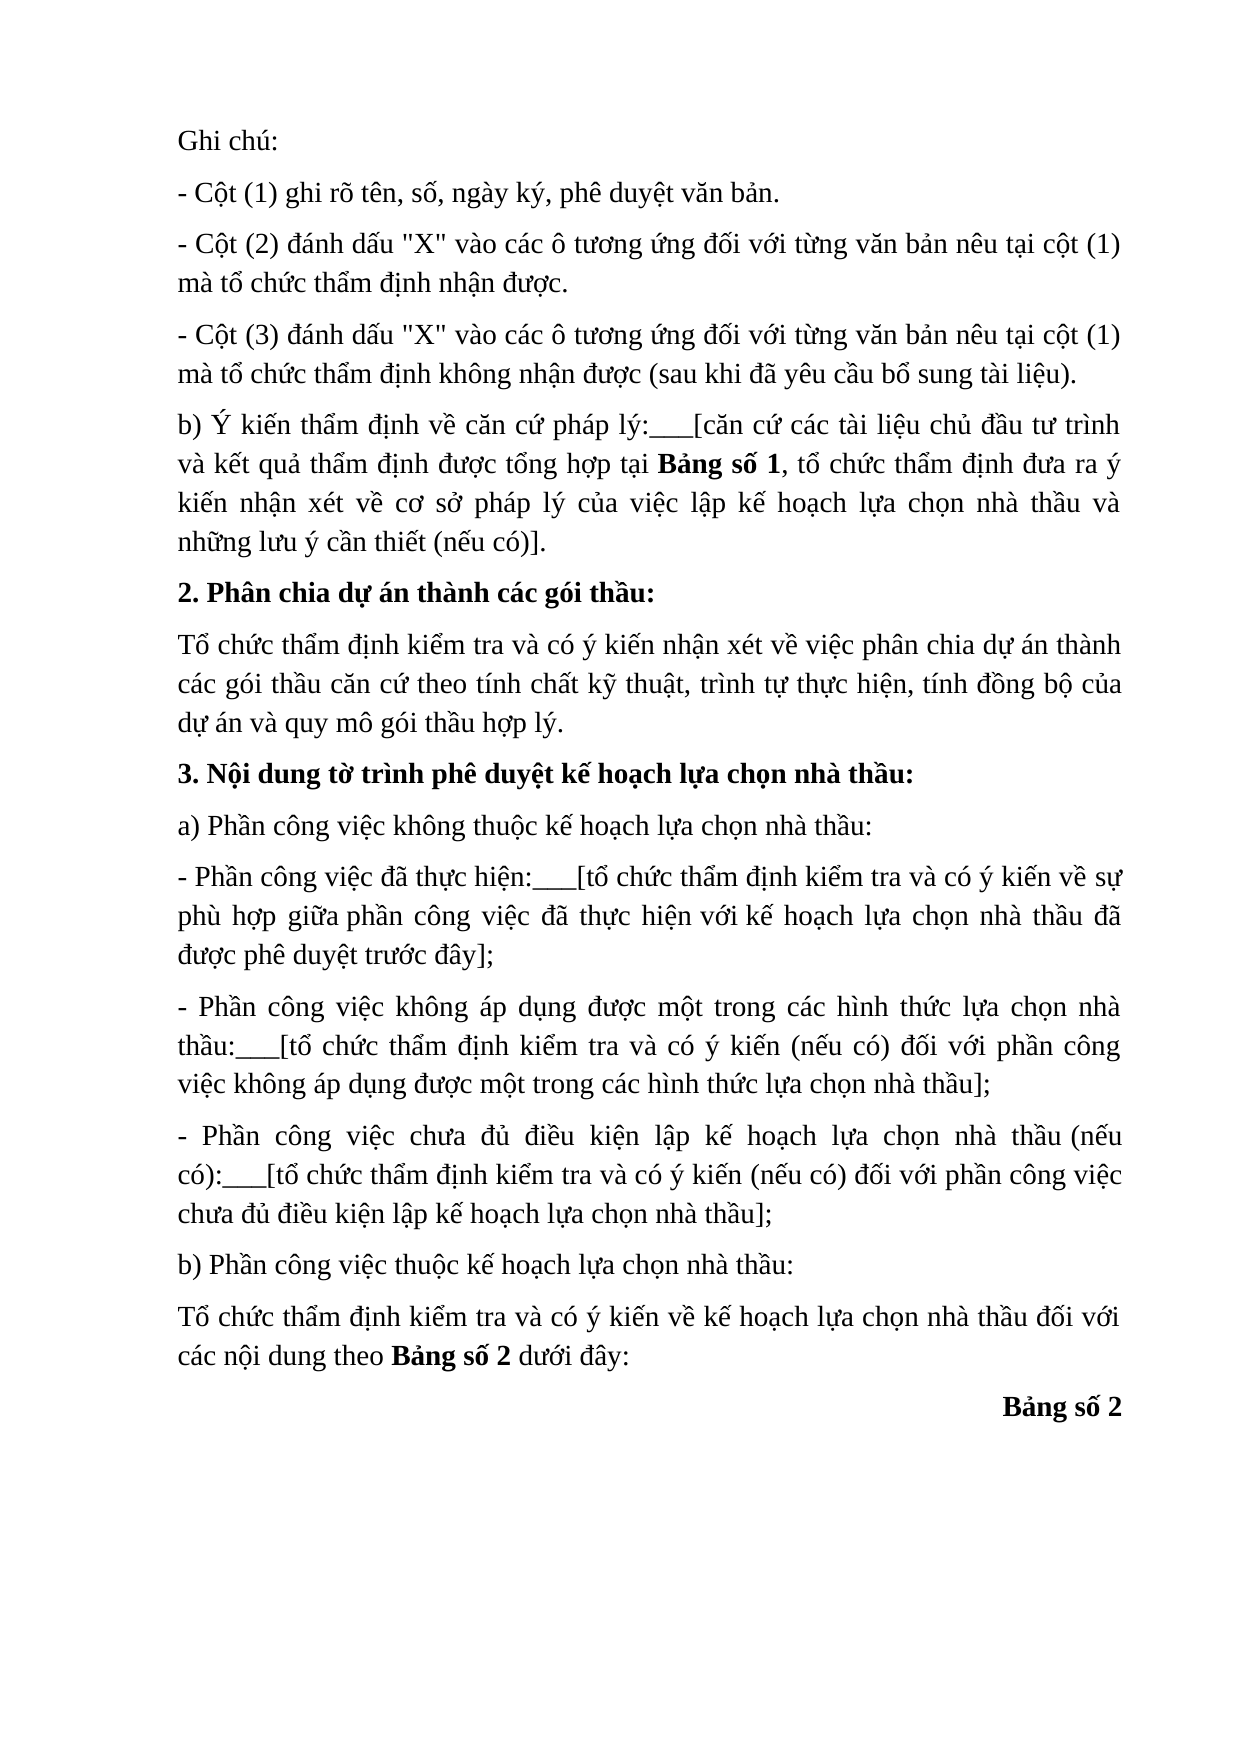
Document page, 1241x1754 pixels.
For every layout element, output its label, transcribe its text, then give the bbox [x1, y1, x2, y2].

text a) Phần công việc không thuộc kế hoạch lựa chọn nhà thầu: [177, 802, 1122, 841]
text - Phần công việc chưa đủ điều kiện lập kế hoạch lựa chọn nhà thầu (nếu có):___[tổ chức thẩm định kiểm tra và có ý kiến (nếu có) đối với phần công việc chưa đủ điều kiện lập kế hoạch lựa chọn nhà thầu]; [177, 1113, 1122, 1229]
text - Cột (1) ghi rõ tên, số, ngày ký, phê duyệt văn bản. [177, 169, 1122, 208]
text Tổ chức thẩm định kiểm tra và có ý kiến về kế hoạch lựa chọn nhà thầu đối với các nội dung theo Bảng số 2 dưới đây: [177, 1293, 1122, 1371]
text Bảng số 2 [177, 1384, 1122, 1423]
text Ghi chú: [177, 118, 1122, 157]
text Tổ chức thẩm định kiểm tra và có ý kiến nhận xét về việc phân chia dự án thành các gói thầu căn cứ theo tính chất kỹ thuật, trình tự thực hiện, tính đồng bộ của dự án và quy mô gói thầu hợp lý. [177, 622, 1122, 738]
text 2. Phân chia dự án thành các gói thầu: [177, 570, 1122, 609]
text - Cột (3) đánh dấu "X" vào các ô tương ứng đối với từng văn bản nêu tại cột (1) mà tổ chức thẩm định không nhận được (sau khi đã yêu cầu bổ sung tài liệu). [177, 311, 1122, 389]
text - Cột (2) đánh dấu "X" vào các ô tương ứng đối với từng văn bản nêu tại cột (1) mà tổ chức thẩm định nhận được. [177, 221, 1122, 299]
text b) Phần công việc thuộc kế hoạch lựa chọn nhà thầu: [177, 1242, 1122, 1281]
text - Phần công việc không áp dụng được một trong các hình thức lựa chọn nhà thầu:___[tổ chức thẩm định kiểm tra và có ý kiến (nếu có) đối với phần công việc không áp dụng được một trong các hình thức lựa chọn nhà thầu]; [177, 983, 1122, 1100]
text - Phần công việc đã thực hiện:___[tổ chức thẩm định kiểm tra và có ý kiến về sự phù hợp giữa phần công việc đã thực hiện với kế hoạch lựa chọn nhà thầu đã được phê duyệt trước đây]; [177, 854, 1122, 971]
text b) Ý kiến thẩm định về căn cứ pháp lý:___[căn cứ các tài liệu chủ đầu tư trình và kết quả thẩm định được tổng hợp tại Bảng số 1, tổ chức thẩm định đưa ra ý kiến nhận xét về cơ sở pháp lý của việc lập kế hoạch lựa chọn nhà thầu và những lưu ý cần thiết (nếu có)]. [177, 402, 1122, 558]
text 3. Nội dung tờ trình phê duyệt kế hoạch lựa chọn nhà thầu: [177, 751, 1122, 790]
